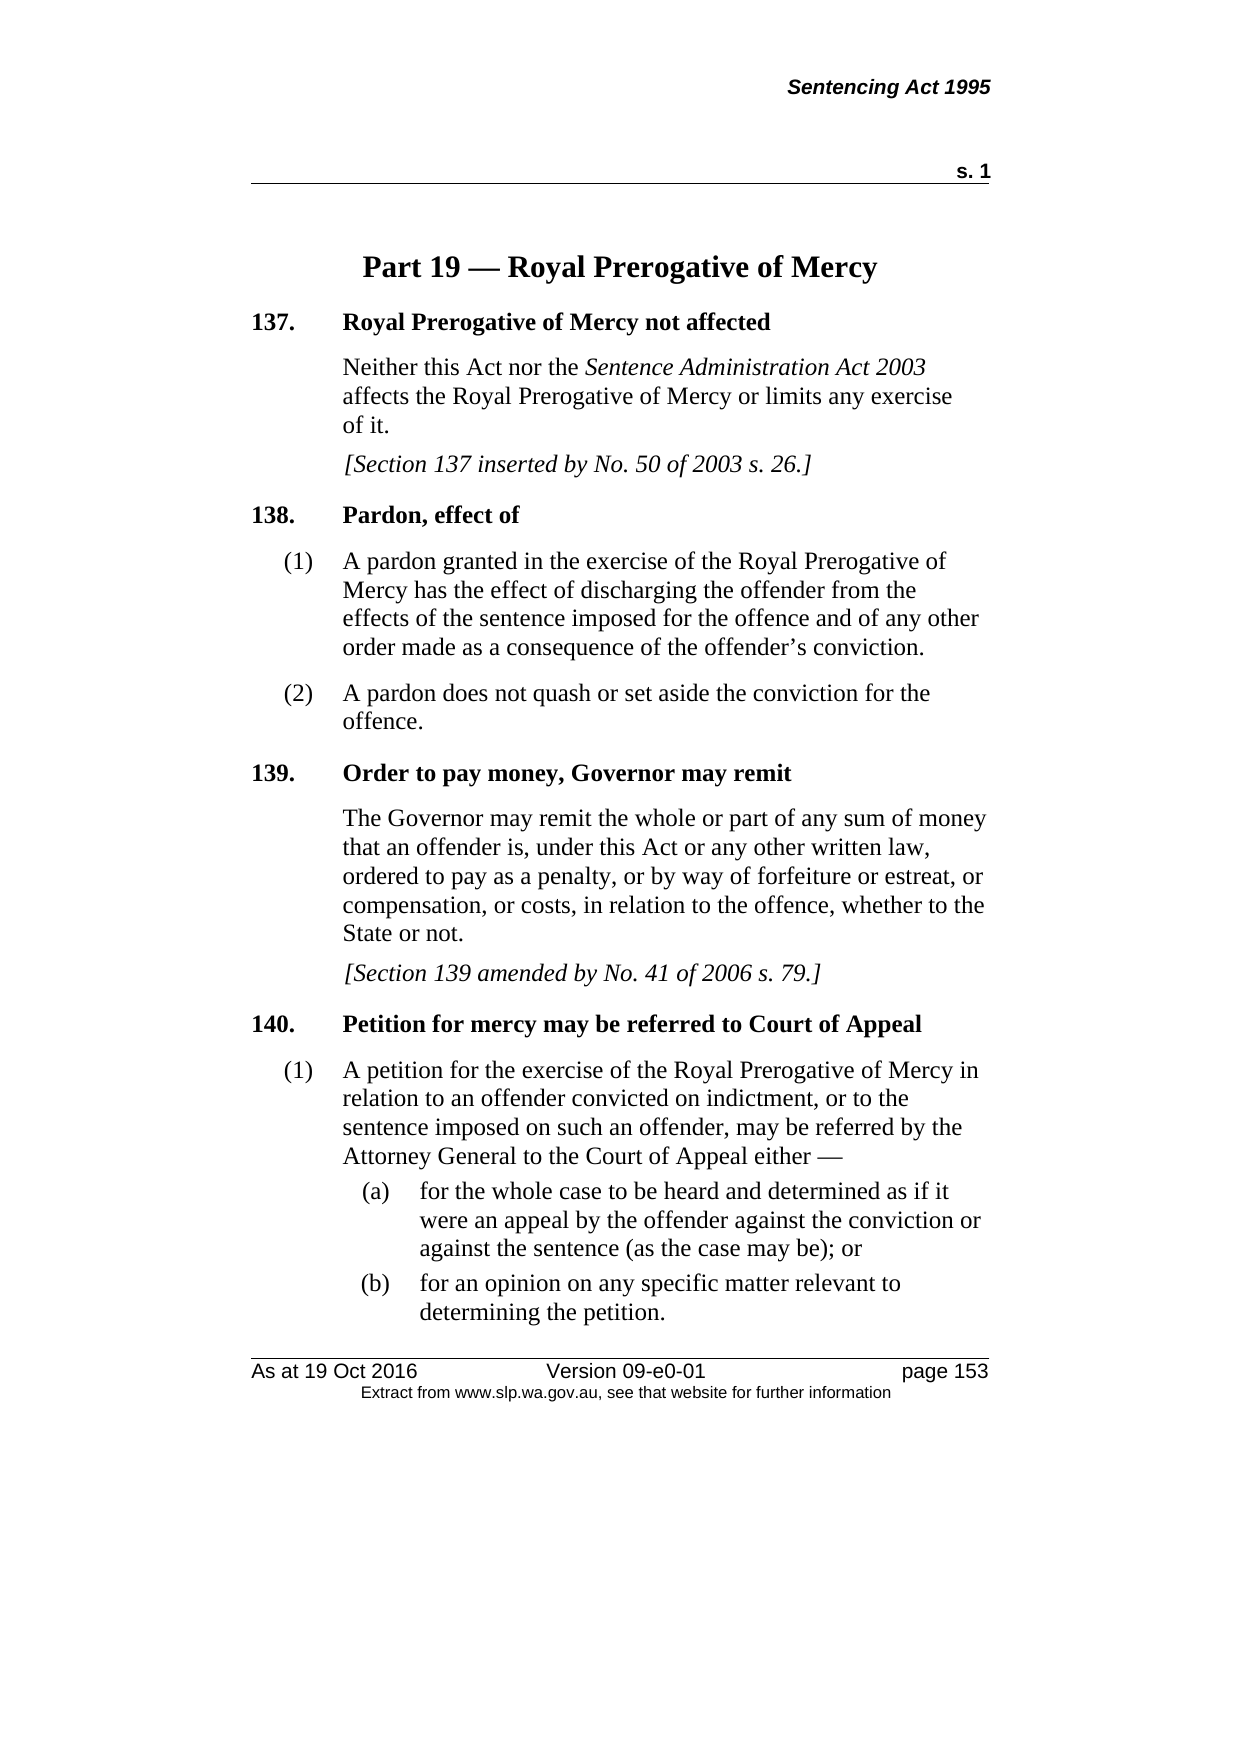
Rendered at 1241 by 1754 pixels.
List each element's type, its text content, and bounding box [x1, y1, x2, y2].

text (1) A pardon granted in the exercise of the Royal Prerogative of Mercy has the effect of discharging the offender from the effects of the sentence imposed for the offence and of any other order made as a consequence of the offender’s conviction. [251, 546, 989, 661]
text (2) A pardon does not quash or set aside the conviction for the offence. [251, 678, 989, 735]
text (a) for the whole case to be heard and determined as if it were an appeal by the offender against the conviction or against the sentence (as the case may be); or [251, 1176, 989, 1262]
subtitle 137. Royal Prerogative of Mercy not affected [251, 307, 989, 336]
text [Section 139 amended by No. 41 of 2006 s. 79.] [251, 958, 989, 986]
text The Governor may remit the whole or part of any sum of money that an offender is, under this Act or any other written law, ordered to pay as a penalty, or by way of forfeiture or estreat, or compensation, or costs, in relation to the offence, whether to the State or not. [251, 803, 989, 947]
subtitle Part 19 — Royal Prerogative of Mercy [251, 248, 989, 284]
text (1) A petition for the exercise of the Royal Prerogative of Mercy in relation to an offender convicted on indictment, or to the sentence imposed on such an offender, may be referred by the Attorney General to the Court of Appeal either — [251, 1055, 989, 1170]
subtitle 140. Petition for mercy may be referred to Court of Appeal [251, 1009, 989, 1038]
subtitle 139. Order to pay money, Governor may remit [251, 758, 989, 787]
text Neither this Act nor the Sentence Administration Act 2003 affects the Royal Prerogative of Mercy or limits any exercise of it. [251, 352, 989, 438]
text (b) for an opinion on any specific matter relevant to determining the petition. [251, 1268, 989, 1326]
subtitle 138. Pardon, effect of [251, 501, 989, 529]
text [Section 137 inserted by No. 50 of 2003 s. 26.] [251, 449, 989, 478]
